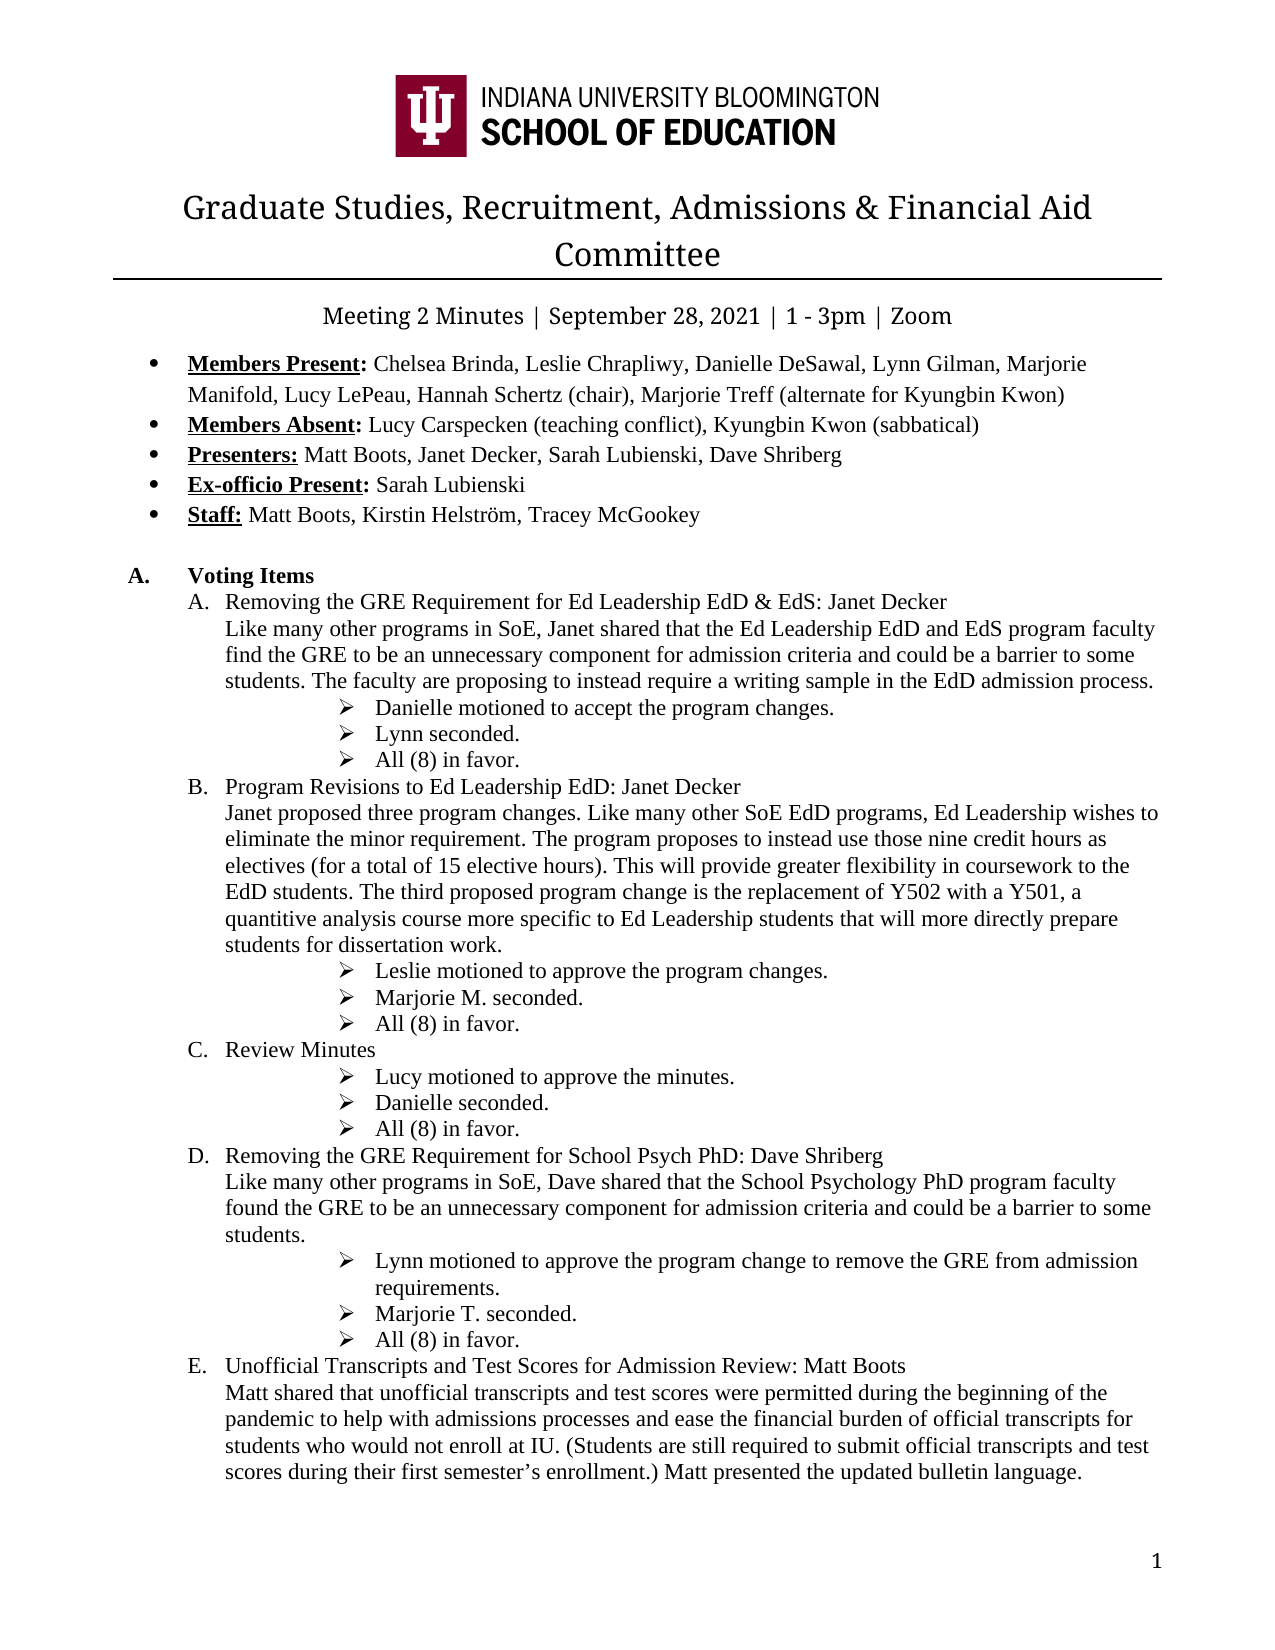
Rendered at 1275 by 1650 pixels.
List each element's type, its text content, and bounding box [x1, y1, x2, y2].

list All (8) in favor. [337, 1010, 1162, 1036]
text Graduate Studies, Recruitment, Admissions & Financial Aid Committee [112, 185, 1162, 280]
list Ex-officio Present: Sarah Lubienski [150, 471, 1162, 498]
list Voting Items [150, 562, 1162, 588]
list Marjorie M. seconded. [337, 984, 1162, 1010]
list Staff: Matt Boots, Kirstin Helström, Tracey McGookey [150, 502, 1162, 528]
list Removing the GRE Requirement for Ed Leadership EdD & EdS: Janet Decker [187, 588, 1162, 615]
list Janet proposed three program changes. Like many other SoE EdD programs, Ed Leadership wishes to eliminate the minor requirement. The program proposes to instead use those nine credit hours as electives (for a total of 15 elective hours). This will provide greater flexibility in coursework to the EdD students. The third proposed program change is the replacement of Y502 with a Y501, a quantitive analysis course more specific to Ed Leadership students that will more directly prepare students for dissertation work. [225, 799, 1162, 957]
list Marjorie T. seconded. [337, 1300, 1162, 1326]
list Like many other programs in SoE, Janet shared that the Ed Leadership EdD and EdS program faculty find the GRE to be an unnecessary component for admission criteria and could be a barrier to some students. The faculty are proposing to instead require a writing sample in the EdD admission process. [225, 615, 1162, 694]
text Meeting 2 Minutes | September 28, 2021 | 1 - 3pm | Zoom [112, 300, 1162, 331]
list Lynn motioned to approve the program change to remove the GRE from admission requirements. [337, 1247, 1162, 1300]
list Unofficial Transcripts and Test Scores for Admission Review: Matt Boots [187, 1353, 1162, 1379]
list Lynn seconded. [337, 720, 1162, 746]
list Lucy motioned to approve the minutes. [337, 1063, 1162, 1089]
list Presenters: Matt Boots, Janet Decker, Sarah Lubienski, Dave Shriberg [150, 441, 1162, 467]
list Leslie motioned to approve the program changes. [337, 957, 1162, 984]
list Members Present: Chelsea Brinda, Leslie Chrapliwy, Danielle DeSawal, Lynn Gilman, Marjorie Manifold, Lucy LePeau, Hannah Schertz (chair), Marjorie Treff (alternate for Kyungbin Kwon) [150, 351, 1162, 407]
list All (8) in favor. [337, 1326, 1162, 1353]
list Members Absent: Lucy Carspecken (teaching conflict), Kyungbin Kwon (sabbatical) [150, 411, 1162, 437]
list Like many other programs in SoE, Dave shared that the School Psychology PhD program faculty found the GRE to be an unnecessary component for admission criteria and could be a barrier to some students. [225, 1168, 1162, 1247]
list Program Revisions to Ed Leadership EdD: Janet Decker [187, 773, 1162, 799]
list All (8) in favor. [337, 746, 1162, 773]
list Removing the GRE Requirement for School Psych PhD: Dave Shriberg [187, 1142, 1162, 1168]
list Danielle seconded. [337, 1089, 1162, 1115]
picture [395, 75, 880, 157]
list Matt shared that unofficial transcripts and test scores were permitted during the beginning of the pandemic to help with admissions processes and ease the financial burden of official transcripts for students who would not enroll at IU. (Students are still required to submit official transcripts and test scores during their first semester’s enrollment.) Matt presented the updated bulletin language. [225, 1379, 1162, 1484]
list All (8) in favor. [337, 1115, 1162, 1142]
list Review Minutes [187, 1036, 1162, 1063]
list Danielle motioned to accept the program changes. [337, 694, 1162, 720]
